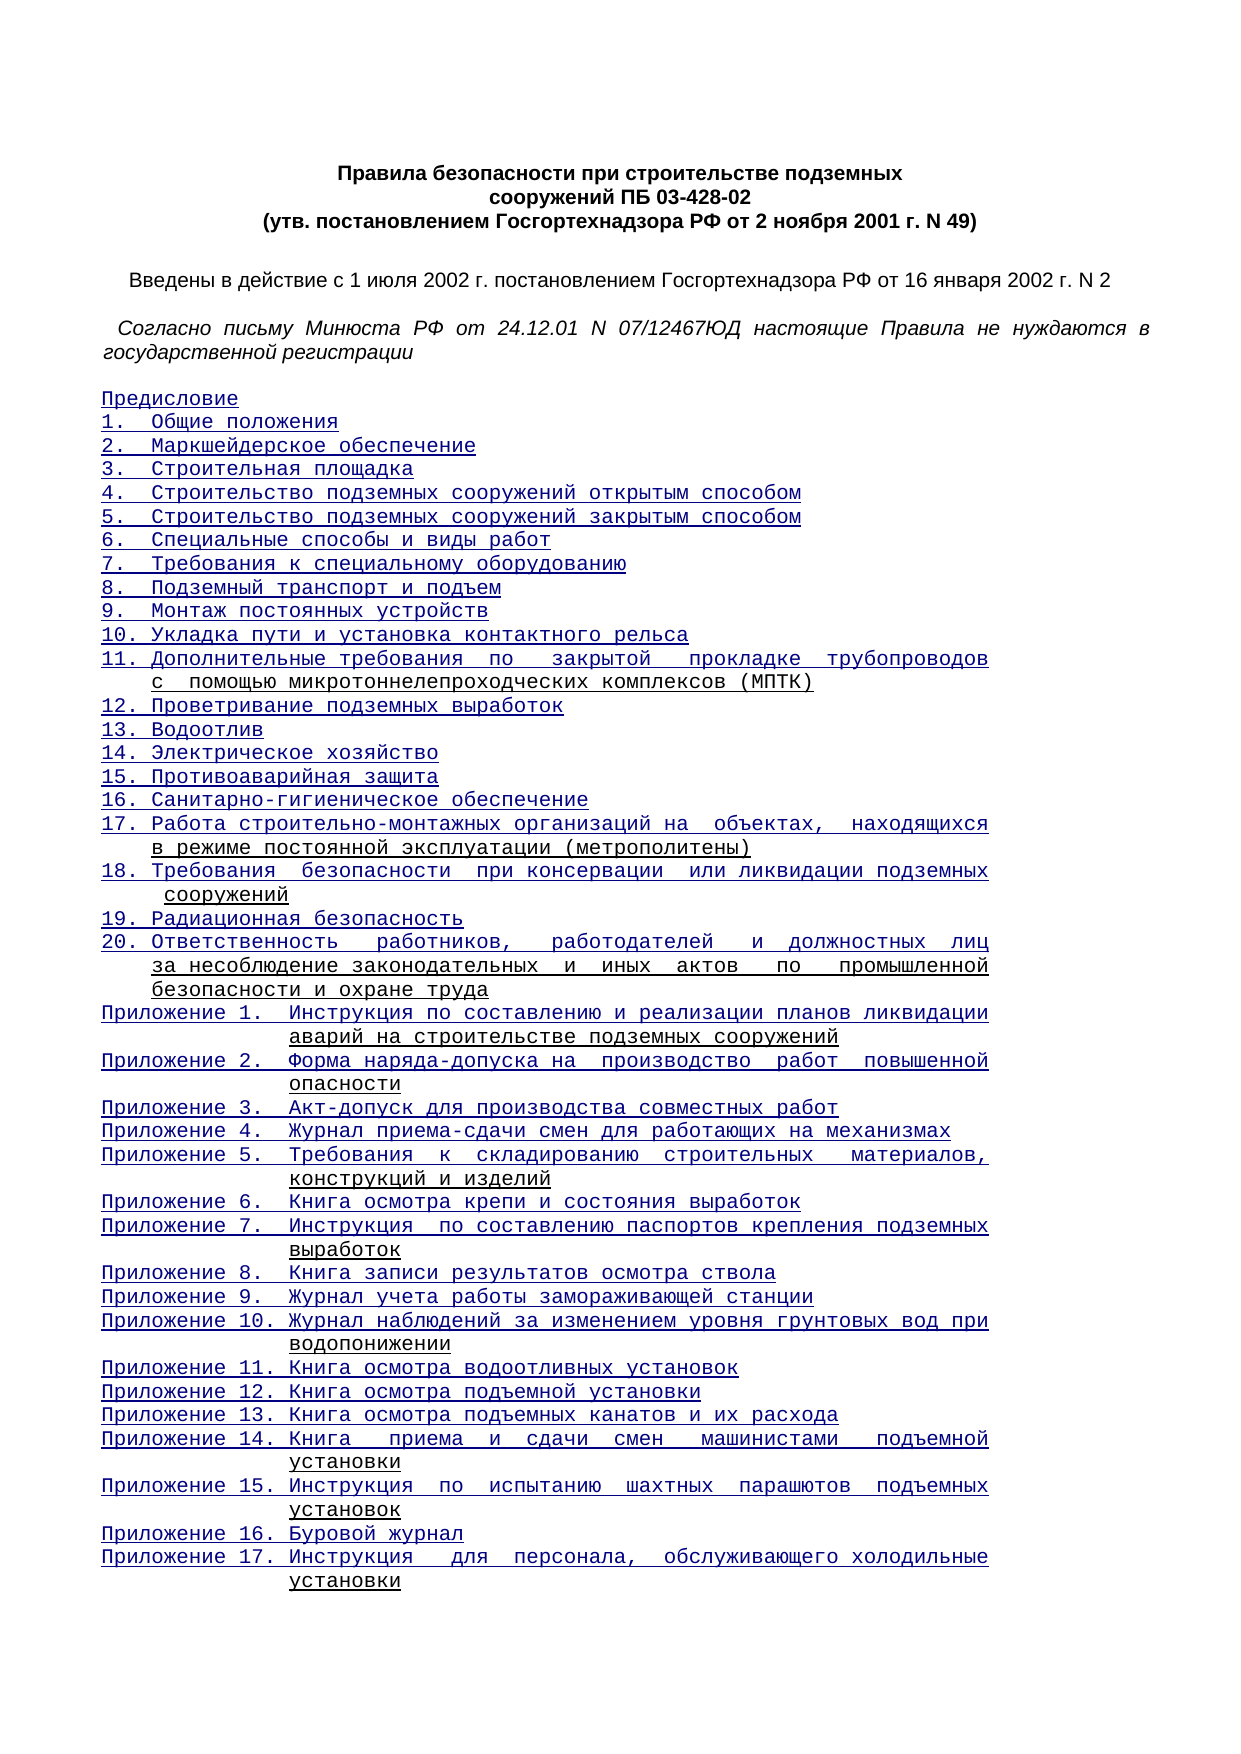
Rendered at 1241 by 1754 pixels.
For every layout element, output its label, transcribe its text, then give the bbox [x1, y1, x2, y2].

text конструкций и изделий [88, 1168, 1152, 1191]
text 6. Специальные способы и виды работ [88, 529, 1152, 553]
text Приложение 15. Инструкция по испытанию шахтных парашютов подъемных [88, 1475, 1152, 1499]
text 4. Строительство подземных сооружений открытым способом [88, 482, 1152, 506]
text Введены в действие с 1 июля 2002 г. постановлением Госгортехнадзора РФ от 16 января 2002 г. N 2 [88, 268, 1152, 292]
text 13. Водоотлив [88, 718, 1152, 742]
text Приложение 13. Книга осмотра подъемных канатов и их расхода [88, 1404, 1152, 1428]
text Приложение 2. Форма наряда-допуска на производство работ повышенной [88, 1049, 1152, 1073]
text Приложение 3. Акт-допуск для производства совместных работ [88, 1097, 1152, 1121]
text 14. Электрическое хозяйство [88, 742, 1152, 766]
text 9. Монтаж постоянных устройств [88, 600, 1152, 624]
text Приложение 14. Книга приема и сдачи смен машинистами подъемной [88, 1428, 1152, 1452]
text 7. Требования к специальному оборудованию [88, 553, 1152, 577]
text 3. Строительная площадка [88, 458, 1152, 482]
text Приложение 4. Журнал приема-сдачи смен для работающих на механизмах [88, 1121, 1152, 1144]
text Приложение 16. Буровой журнал [88, 1522, 1152, 1546]
text Приложение 6. Книга осмотра крепи и состояния выработок [88, 1191, 1152, 1215]
text 20. Ответственность работников, работодателей и должностных лиц [88, 931, 1152, 955]
text 11. Дополнительные требования по закрытой прокладке трубопроводов [88, 648, 1152, 671]
text Согласно письму Минюста РФ от 24.12.01 N 07/12467ЮД настоящие Правила не нуждаются в государственной регистрации [103, 316, 1152, 363]
text водопонижении [88, 1333, 1152, 1357]
text Приложение 12. Книга осмотра подъемной установки [88, 1381, 1152, 1404]
text Приложение 1. Инструкция по составлению и реализации планов ликвидации [88, 1002, 1152, 1026]
text в режиме постоянной эксплуатации (метрополитены) [88, 837, 1152, 860]
text опасности [88, 1073, 1152, 1097]
text 1. Общие положения [88, 411, 1152, 435]
text 2. Маркшейдерское обеспечение [88, 435, 1152, 458]
text Приложение 10. Журнал наблюдений за изменением уровня грунтовых вод при [88, 1310, 1152, 1333]
text за несоблюдение законодательных и иных актов по промышленной [88, 955, 1152, 979]
text 8. Подземный транспорт и подъем [88, 577, 1152, 600]
text безопасности и охране труда [88, 979, 1152, 1002]
text выработок [88, 1239, 1152, 1262]
text 18. Требования безопасности при консервации или ликвидации подземных [88, 860, 1152, 884]
text Предисловие [88, 387, 1152, 411]
text 19. Радиационная безопасность [88, 908, 1152, 931]
text установки [88, 1452, 1152, 1475]
text Приложение 8. Книга записи результатов осмотра ствола [88, 1262, 1152, 1286]
text 17. Работа строительно-монтажных организаций на объектах, находящихся [88, 813, 1152, 837]
text с помощью микротоннелепроходческих комплексов (МПТК) [88, 671, 1152, 695]
text 15. Противоаварийная защита [88, 766, 1152, 789]
text установки [88, 1570, 1152, 1593]
text 16. Санитарно-гигиеническое обеспечение [88, 789, 1152, 813]
text 10. Укладка пути и установка контактного рельса [88, 624, 1152, 648]
text Приложение 7. Инструкция по составлению паспортов крепления подземных [88, 1215, 1152, 1239]
list Правила безопасности при строительстве подземных сооружений ПБ 03-428-02 (утв. постановлением Госгортехнадзора РФ от 2 ноября 2001 г. N 49) [88, 161, 1152, 233]
text Приложение 11. Книга осмотра водоотливных установок [88, 1357, 1152, 1381]
text Приложение 9. Журнал учета работы замораживающей станции [88, 1286, 1152, 1310]
text Приложение 17. Инструкция для персонала, обслуживающего холодильные [88, 1546, 1152, 1570]
text сооружений [88, 884, 1152, 908]
text Приложение 5. Требования к складированию строительных материалов, [88, 1144, 1152, 1168]
text аварий на строительстве подземных сооружений [88, 1026, 1152, 1049]
text установок [88, 1499, 1152, 1522]
text 5. Строительство подземных сооружений закрытым способом [88, 506, 1152, 529]
text 12. Проветривание подземных выработок [88, 695, 1152, 718]
